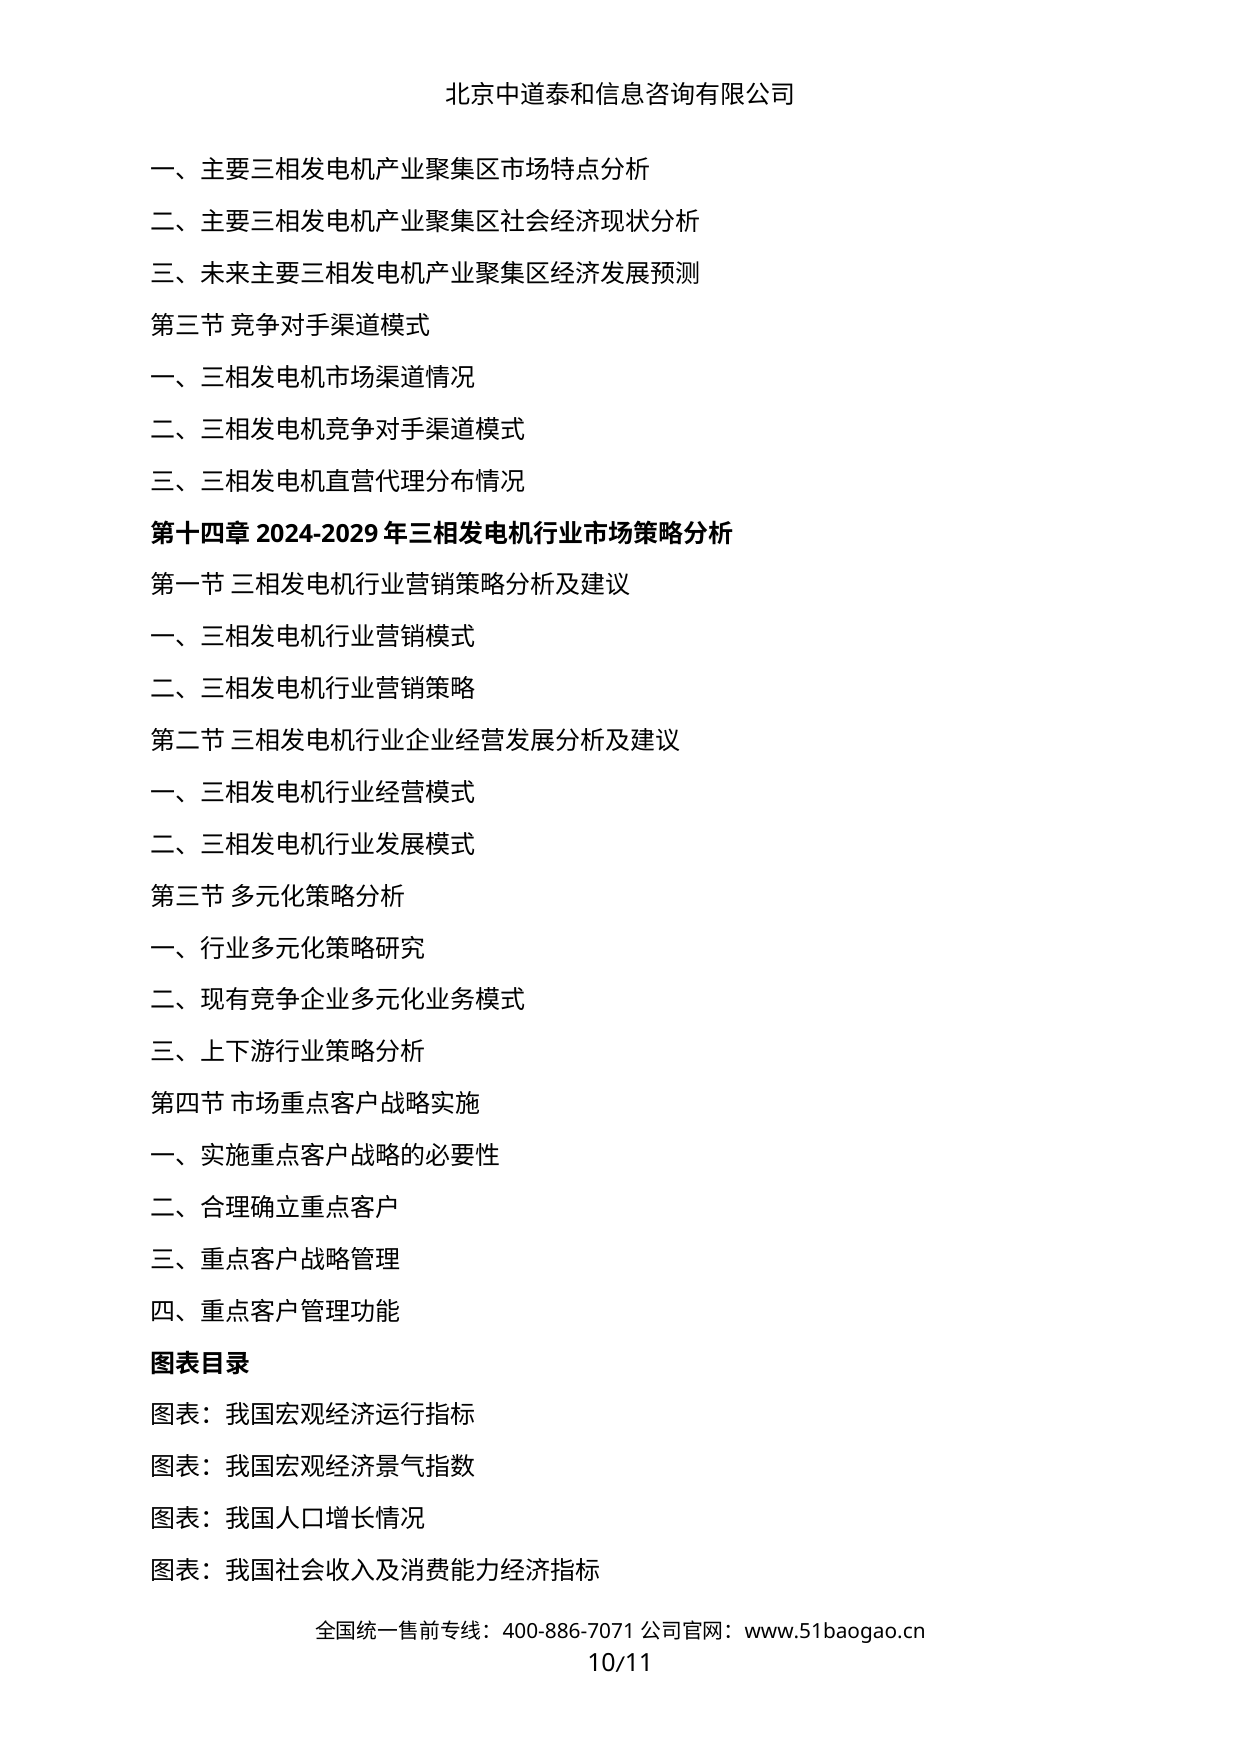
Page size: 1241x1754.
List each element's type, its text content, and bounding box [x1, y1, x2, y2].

text 三、未来主要三相发电机产业聚集区经济发展预测 [150, 254, 1090, 290]
text 二、合理确立重点客户 [150, 1187, 1090, 1224]
text 第三节 多元化策略分析 [150, 876, 1090, 912]
text 第一节 三相发电机行业营销策略分析及建议 [150, 565, 1090, 601]
text 三、上下游行业策略分析 [150, 1032, 1090, 1068]
text 一、三相发电机市场渠道情况 [150, 357, 1090, 394]
text 一、实施重点客户战略的必要性 [150, 1136, 1090, 1172]
text 二、三相发电机行业发展模式 [150, 824, 1090, 861]
text 一、三相发电机行业经营模式 [150, 772, 1090, 809]
text 一、三相发电机行业营销模式 [150, 617, 1090, 653]
text 二、三相发电机行业营销策略 [150, 669, 1090, 705]
text 第三节 竞争对手渠道模式 [150, 306, 1090, 342]
text 二、三相发电机竞争对手渠道模式 [150, 409, 1090, 446]
text 四、重点客户管理功能 [150, 1291, 1090, 1327]
text 二、现有竞争企业多元化业务模式 [150, 980, 1090, 1016]
text 一、行业多元化策略研究 [150, 928, 1090, 964]
text 第二节 三相发电机行业企业经营发展分析及建议 [150, 721, 1090, 757]
text 三、三相发电机直营代理分布情况 [150, 461, 1090, 497]
text 一、主要三相发电机产业聚集区市场特点分析 [150, 150, 1090, 186]
text 图表：我国社会收入及消费能力经济指标 [150, 1551, 1090, 1587]
text 第十四章 2024-2029年三相发电机行业市场策略分析 [150, 513, 1090, 549]
text 图表：我国人口增长情况 [150, 1499, 1090, 1535]
text 三、重点客户战略管理 [150, 1239, 1090, 1276]
text 图表：我国宏观经济景气指数 [150, 1447, 1090, 1483]
text 第四节 市场重点客户战略实施 [150, 1084, 1090, 1120]
text 图表目录 [150, 1343, 1090, 1379]
text 二、主要三相发电机产业聚集区社会经济现状分析 [150, 202, 1090, 238]
text 图表：我国宏观经济运行指标 [150, 1395, 1090, 1431]
